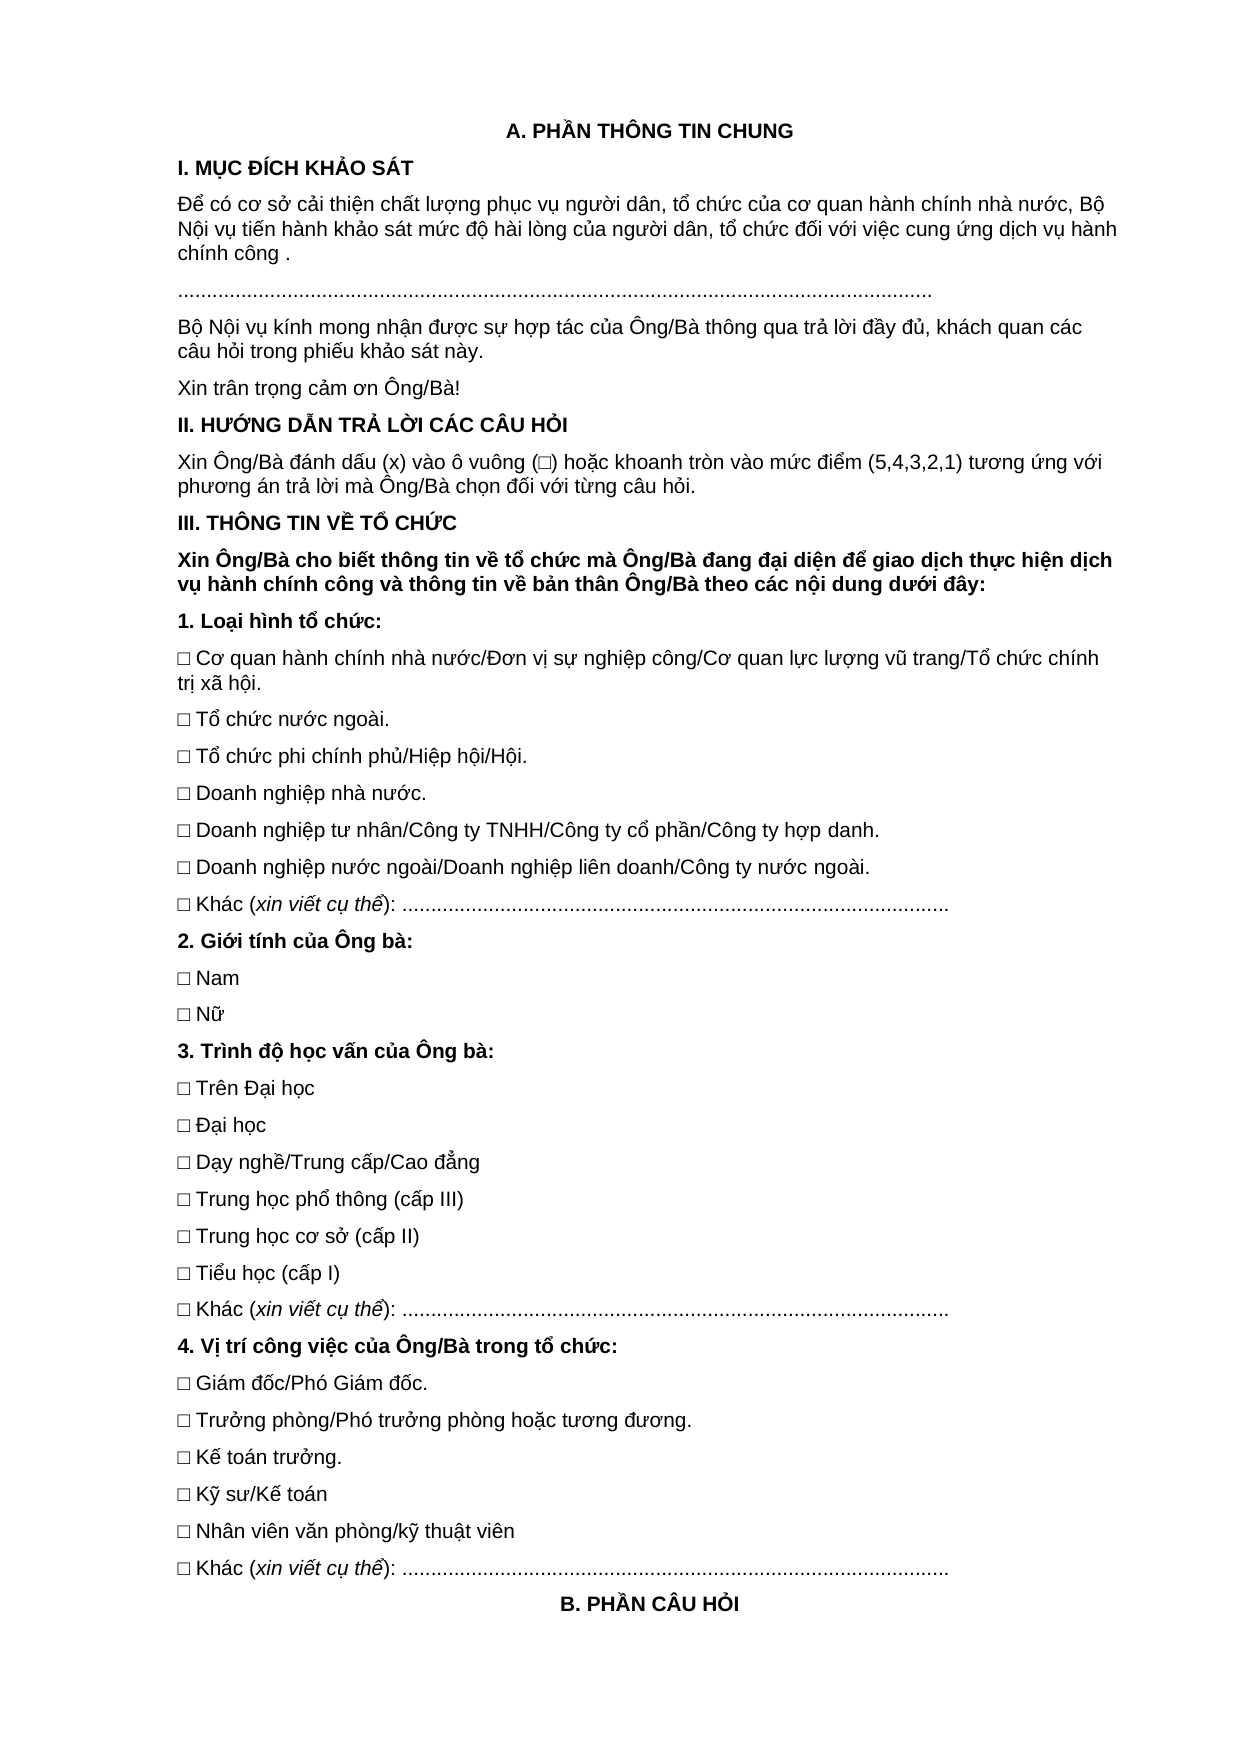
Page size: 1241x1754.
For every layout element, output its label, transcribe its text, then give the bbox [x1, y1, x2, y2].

text □ Doanh nghiệp nước ngoài/Doanh nghiệp liên doanh/Công ty nước ngoài. [177, 854, 1122, 879]
text □ Cơ quan hành chính nhà nước/Đơn vị sự nghiệp công/Cơ quan lực lượng vũ trang/Tổ chức chính trị xã hội. [177, 646, 1122, 694]
text Xin trân trọng cảm ơn Ông/Bà! [177, 376, 1122, 400]
text □ Nam [177, 965, 1122, 989]
text III. THÔNG TIN VỀ TỔ CHỨC [177, 511, 1122, 535]
text ................................................................................................................................... [177, 277, 1122, 302]
text □ Khác (xin viết cụ thể): ............................................................................................... [177, 891, 1122, 916]
text □ Trên Đại học [177, 1076, 1122, 1100]
text □ Đại học [177, 1112, 1122, 1137]
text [177, 1555, 1122, 1579]
text A. PHẦN THÔNG TIN CHUNG [177, 118, 1122, 142]
text □ Trưởng phòng/Phó trưởng phòng hoặc tương đương. [177, 1407, 1122, 1432]
text Để có cơ sở cải thiện chất lượng phục vụ người dân, tổ chức của cơ quan hành chính nhà nước, Bộ Nội vụ tiến hành khảo sát mức độ hài lòng của người dân, tổ chức đối với việc cung ứng dịch vụ hành chính công . [177, 192, 1122, 265]
text □ Tổ chức phi chính phủ/Hiệp hội/Hội. [177, 744, 1122, 768]
text 4. Vị trí công việc của Ông/Bà trong tổ chức: [177, 1334, 1122, 1358]
text □ Trung học phổ thông (cấp III) [177, 1186, 1122, 1211]
text □ Kế toán trưởng. [177, 1444, 1122, 1469]
text Bộ Nội vụ kính mong nhận được sự hợp tác của Ông/Bà thông qua trả lời đầy đủ, khách quan các câu hỏi trong phiếu khảo sát này. [177, 314, 1122, 363]
text B. PHẦN CÂU HỎI [177, 1592, 1122, 1616]
text □ Kỹ sư/Kế toán [177, 1481, 1122, 1506]
text 2. Giới tính của Ông bà: [177, 928, 1122, 952]
text □ Giám đốc/Phó Giám đốc. [177, 1371, 1122, 1395]
text □ Khác (xin viết cụ thể): ............................................................................................... [177, 1297, 1122, 1321]
text □ Tiểu học (cấp I) [177, 1260, 1122, 1284]
text 1. Loại hình tổ chức: [177, 609, 1122, 633]
text II. HƯỚNG DẪN TRẢ LỜI CÁC CÂU HỎI [177, 412, 1122, 437]
text □ Nhân viên văn phòng/kỹ thuật viên [177, 1518, 1122, 1542]
text 3. Trình độ học vấn của Ông bà: [177, 1039, 1122, 1063]
text □ Doanh nghiệp nhà nước. [177, 781, 1122, 805]
text □ Nữ [177, 1002, 1122, 1026]
text □ Doanh nghiệp tư nhân/Công ty TNHH/Công ty cổ phần/Công ty hợp danh. [177, 817, 1122, 842]
text Xin Ông/Bà cho biết thông tin về tổ chức mà Ông/Bà đang đại diện để giao dịch thực hiện dịch vụ hành chính công và thông tin về bản thân Ông/Bà theo các nội dung dưới đây: [177, 547, 1122, 596]
text Xin Ông/Bà đánh dấu (x) vào ô vuông (□) hoặc khoanh tròn vào mức điểm (5,4,3,2,1) tương ứng với phương án trả lời mà Ông/Bà chọn đối với từng câu hỏi. [177, 449, 1122, 498]
text I. MỤC ĐÍCH KHẢO SÁT [177, 155, 1122, 179]
text □ Trung học cơ sở (cấp II) [177, 1223, 1122, 1247]
text □ Dạy nghề/Trung cấp/Cao đẳng [177, 1149, 1122, 1174]
text □ Tổ chức nước ngoài. [177, 707, 1122, 731]
